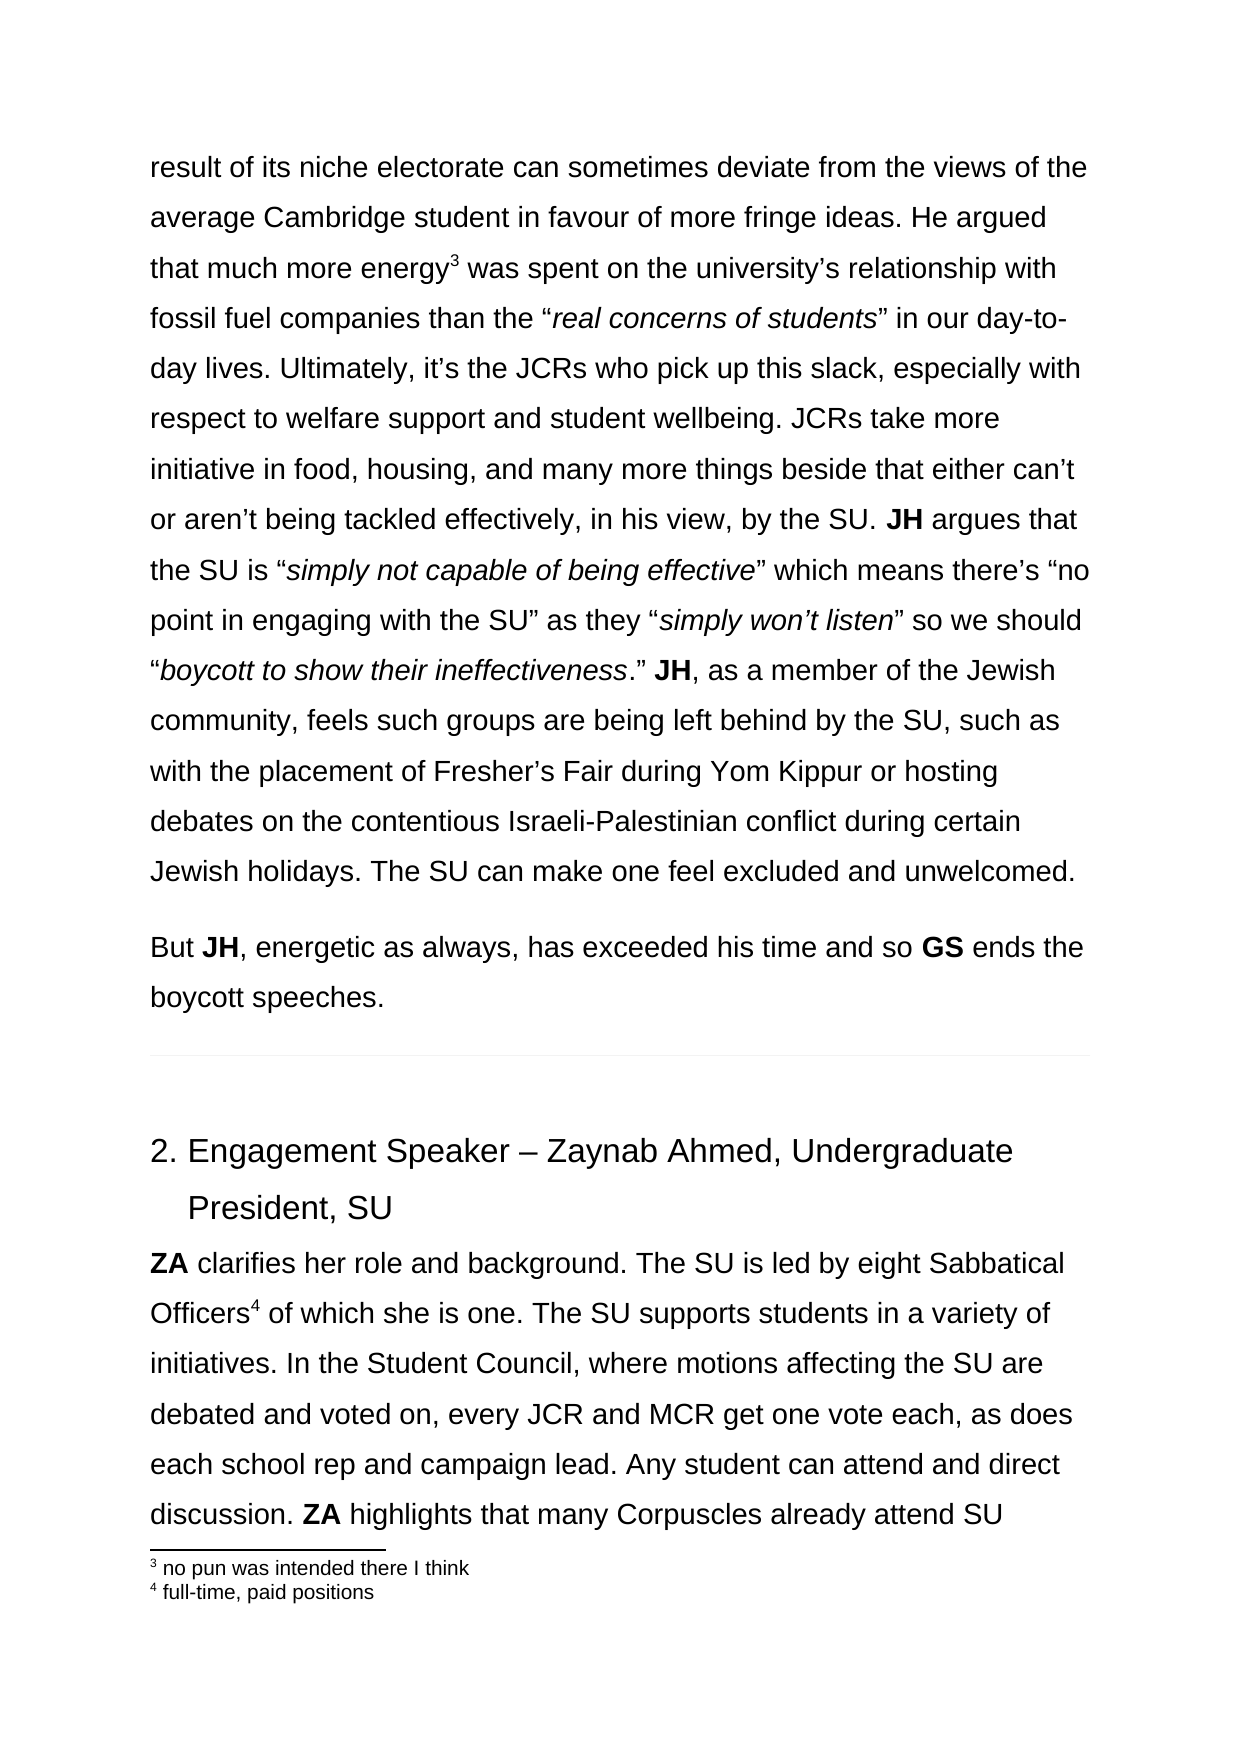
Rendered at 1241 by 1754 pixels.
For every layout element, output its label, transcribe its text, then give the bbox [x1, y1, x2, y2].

subtitle Engagement Speaker – Zaynab Ahmed, Undergraduate President, SU [150, 1131, 1090, 1227]
text But JH, energetic as always, has exceeded his time and so GS ends the boycott speeches. [150, 930, 1090, 1013]
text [150, 1246, 1090, 1531]
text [150, 150, 1090, 888]
